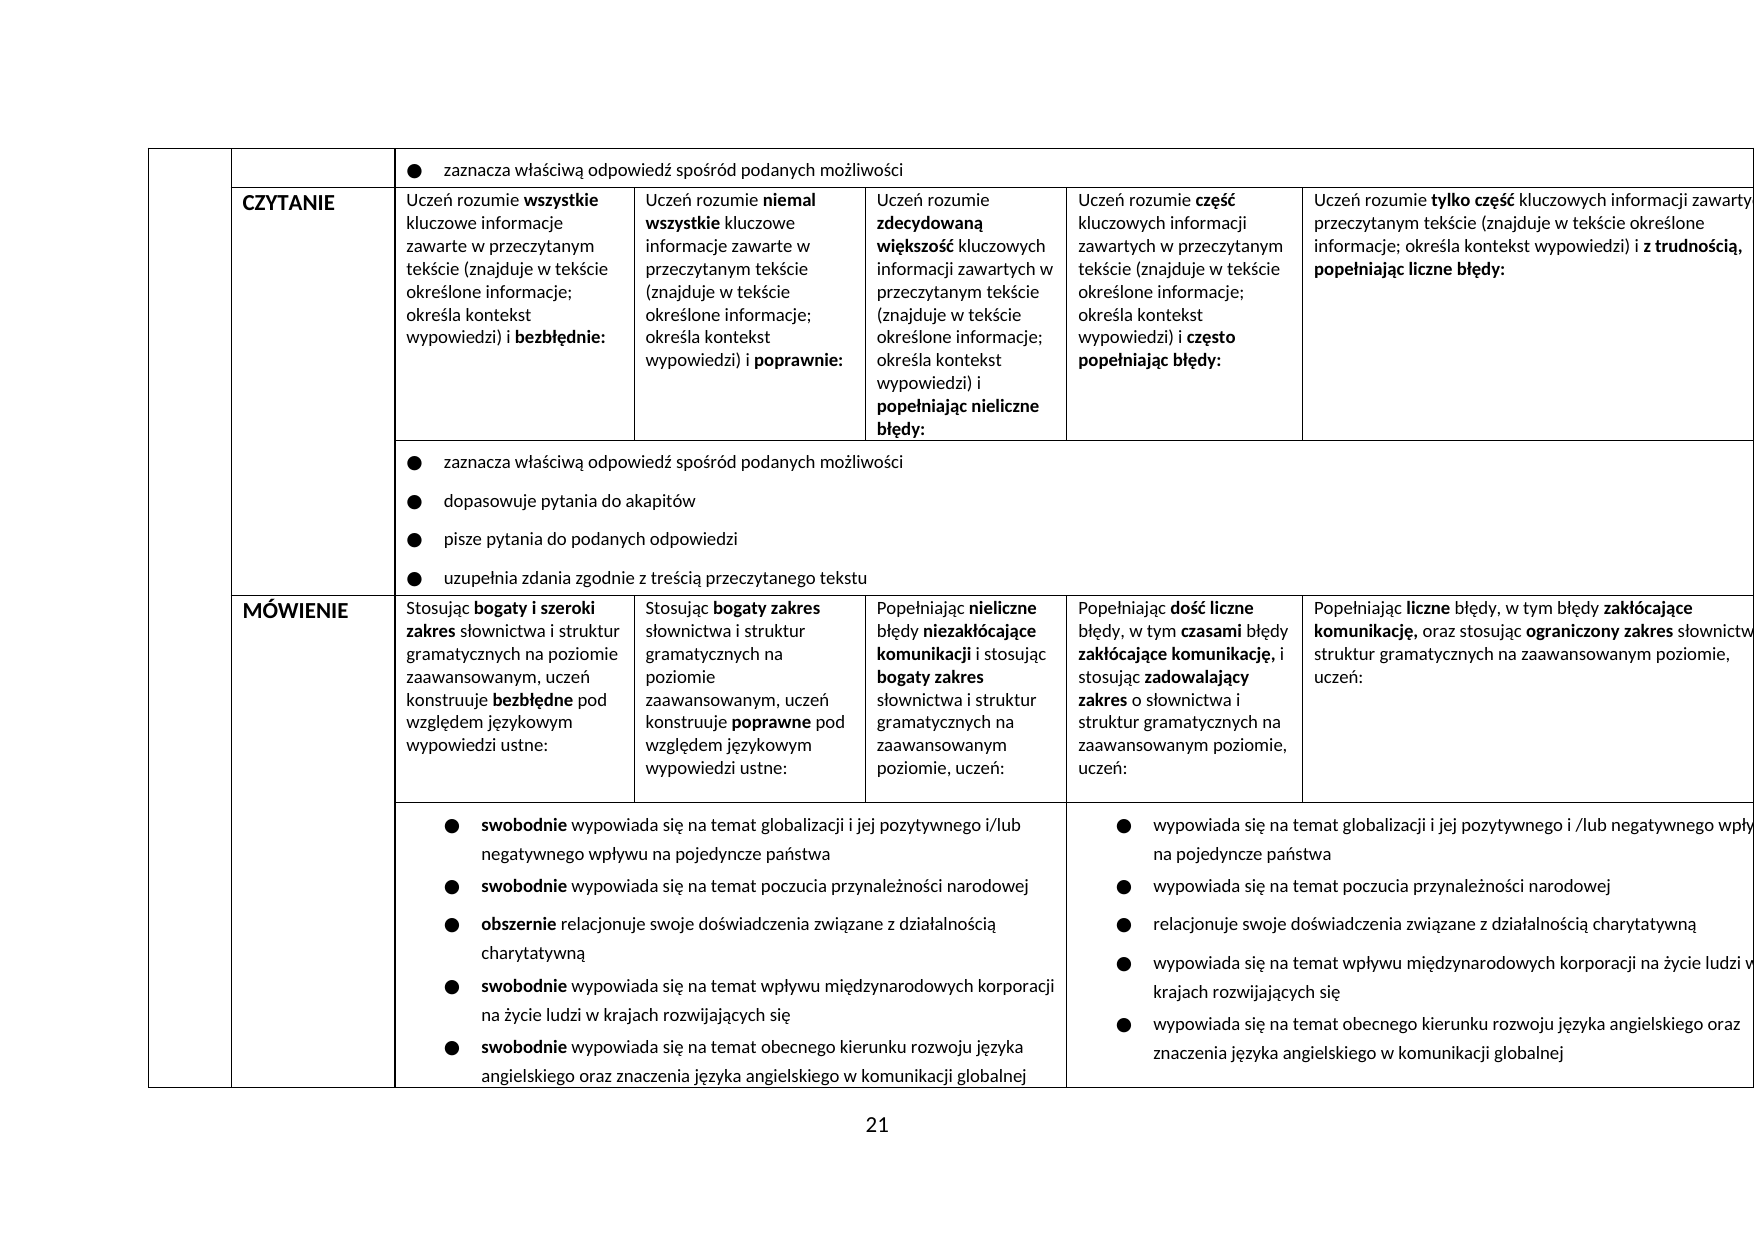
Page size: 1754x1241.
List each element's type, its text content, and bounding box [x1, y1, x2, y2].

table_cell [1067, 803, 1753, 1087]
table_cell Uczeń rozumie tylko część kluczowych informacji zawartych w przeczytanym tekście (znajduje w tekście określone informacje; określa kontekst wypowiedzi) i z trudnością, popełniając liczne błędy: [1303, 188, 1753, 440]
table_cell Stosując bogaty i szeroki zakres słownictwa i struktur gramatycznych na poziomie zaawansowanym, uczeń konstruuje bezbłędne pod względem językowym wypowiedzi ustne: [396, 596, 634, 802]
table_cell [396, 149, 1753, 187]
table_cell Popełniając nieliczne błędy niezakłócające komunikacji i stosując bogaty zakres słownictwa i struktur gramatycznych na zaawansowanym poziomie, uczeń: [866, 596, 1066, 802]
table_cell Uczeń rozumie zdecydowaną większość kluczowych informacji zawartych w przeczytanym tekście (znajduje w tekście określone informacje; określa kontekst wypowiedzi) i popełniając nieliczne błędy: [866, 188, 1066, 440]
table_cell Uczeń rozumie niemal wszystkie kluczowe informacje zawarte w przeczytanym tekście (znajduje w tekście określone informacje; określa kontekst wypowiedzi) i poprawnie: [635, 188, 865, 440]
table_cell Popełniając dość liczne błędy, w tym czasami błędy zakłócające komunikację, i stosując zadowalający zakres o słownictwa i struktur gramatycznych na zaawansowanym poziomie, uczeń: [1067, 596, 1302, 802]
table_cell MÓWIENIE [232, 596, 394, 1087]
table_cell CZYTANIE [232, 188, 394, 595]
table_cell Popełniając liczne błędy, w tym błędy zakłócające komunikację, oraz stosując ograniczony zakres słownictwa i struktur gramatycznych na zaawansowanym poziomie, uczeń: [1303, 596, 1753, 802]
table_cell Uczeń rozumie wszystkie kluczowe informacje zawarte w przeczytanym tekście (znajduje w tekście określone informacje; określa kontekst wypowiedzi) i bezbłędnie: [396, 188, 634, 440]
table_cell Uczeń rozumie część kluczowych informacji zawartych w przeczytanym tekście (znajduje w tekście określone informacje; określa kontekst wypowiedzi) i często popełniając błędy: [1067, 188, 1302, 440]
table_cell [396, 803, 1066, 1087]
table_cell Stosując bogaty zakres słownictwa i struktur gramatycznych na poziomie zaawansowanym, uczeń konstruuje poprawne pod względem językowym wypowiedzi ustne: [635, 596, 865, 802]
table_cell zaznacza właściwą odpowiedź spośród podanych możliwości dopasowuje pytania do akapitów pisze pytania do podanych odpowiedzi uzupełnia zdania zgodnie z treścią przeczytanego tekstu [396, 441, 1753, 595]
